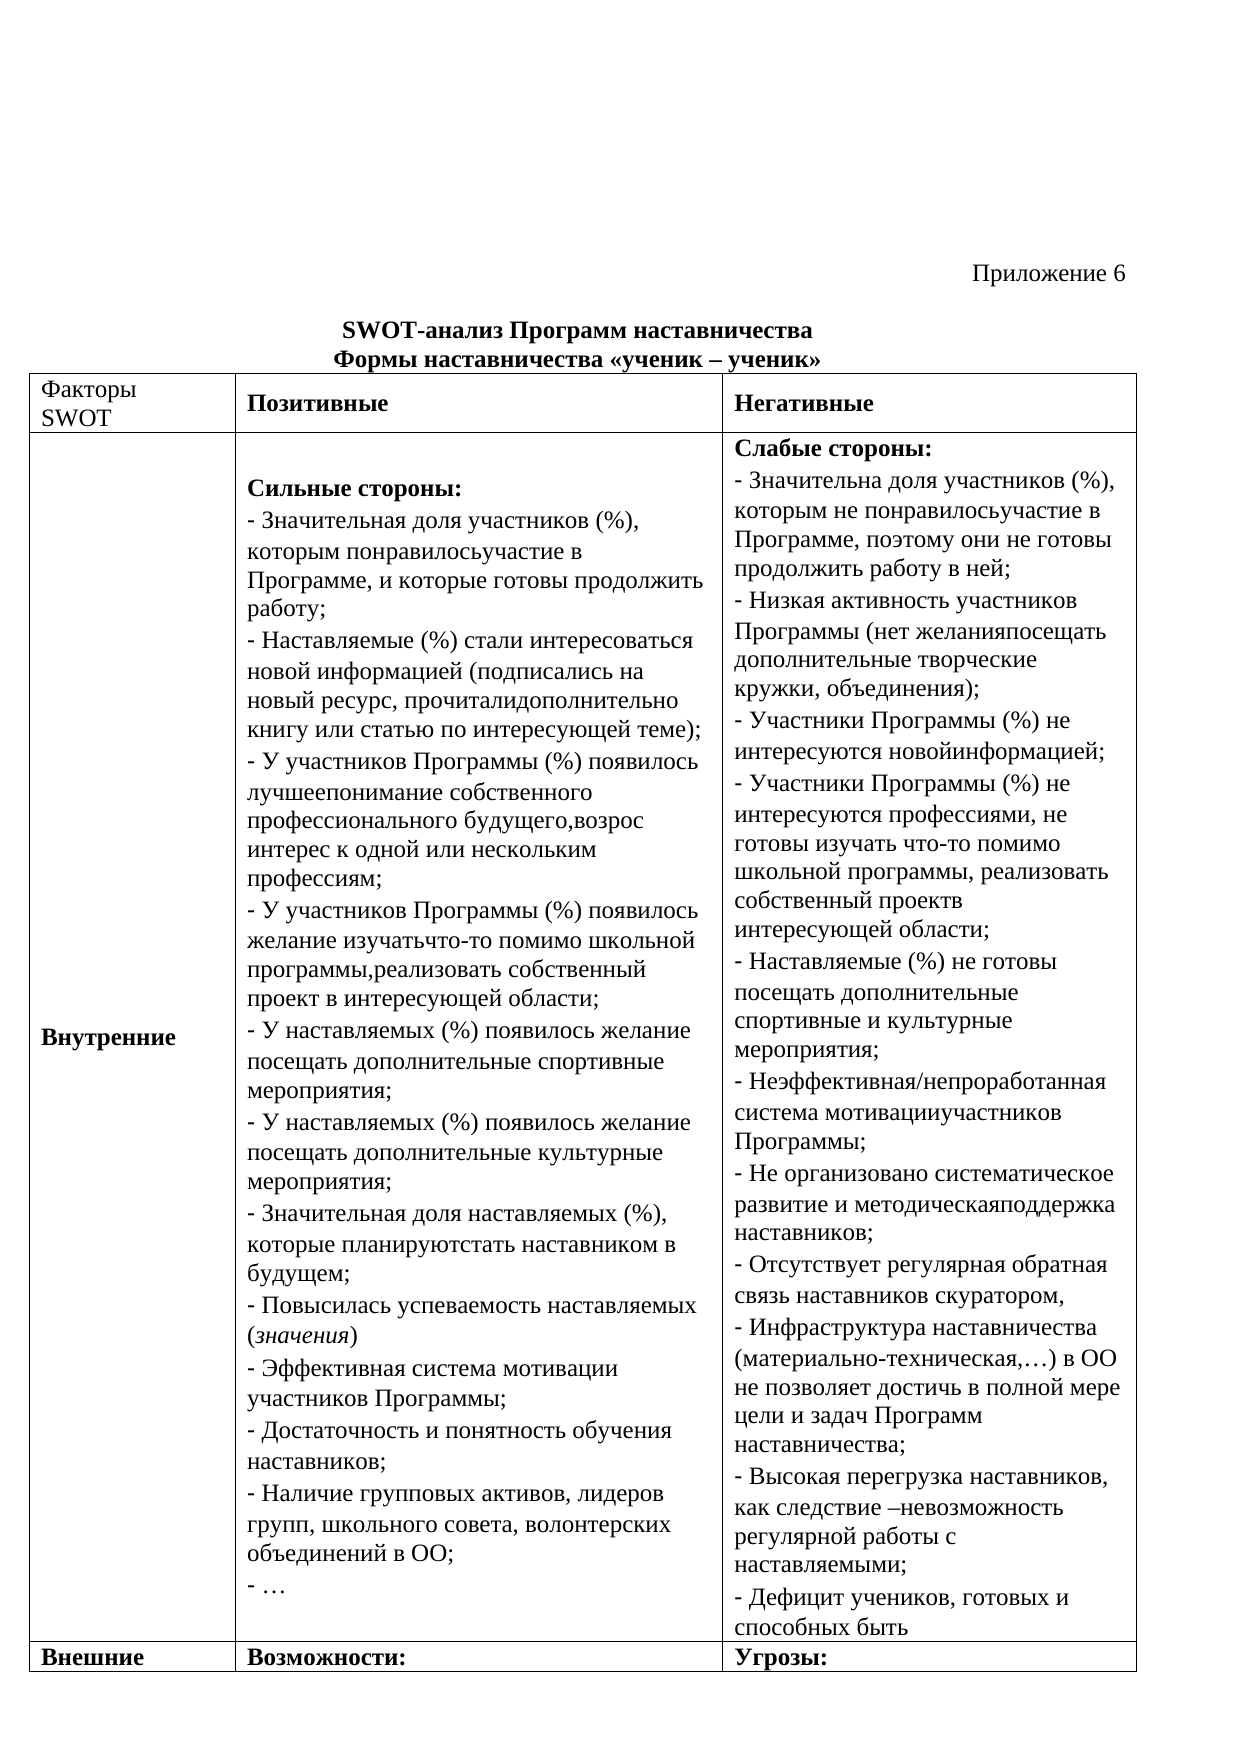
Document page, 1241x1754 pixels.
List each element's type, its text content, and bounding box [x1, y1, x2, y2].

text SWOT-анализ Программ наставничества Формы наставничества «ученик – ученик» [29, 287, 1126, 373]
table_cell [236, 1642, 722, 1671]
table_cell Слабые стороны: - Значительна доля участников (%), которым не понравилосьучастие в Программе, поэтому они не готовы продолжить работу в ней; - Низкая активность участников Программы (нет желанияпосещать дополнительные творческие кружки, объединения); - Участники Программы (%) не интересуются новойинформацией; - Участники Программы (%) не интересуются профессиями, не готовы изучать что-то помимо школьной программы, реализовать собственный проектв интересующей области; - Наставляемые (%) не готовы посещать дополнительные спортивные и культурные мероприятия; - Неэффективная/непроработанная система мотивацииучастников Программы; - Не организовано систематическое развитие и методическаяподдержка наставников; - Отсутствует регулярная обратная связь наставников скуратором, - Инфраструктура наставничества (материально-техническая,…) в ОО не позволяет достичь в полной мере цели и задач Программ наставничества; - Высокая перегрузка наставников, как следствие –невозможность регулярной работы с наставляемыми; - Дефицит учеников, готовых и способных быть [723, 433, 1136, 1641]
table_header Факторы SWOT [30, 374, 235, 432]
table_header Позитивные [236, 374, 722, 432]
table_header Негативные [723, 374, 1136, 432]
table_cell Сильные стороны: - Значительная доля участников (%), которым понравилосьучастие в Программе, и которые готовы продолжить работу; - Наставляемые (%) стали интересоваться новой информацией (подписались на новый ресурс, прочиталидополнительно книгу или статью по интересующей теме); - У участников Программы (%) появилось лучшеепонимание собственного профессионального будущего,возрос интерес к одной или нескольким профессиям; - У участников Программы (%) появилось желание изучатьчто-то помимо школьной программы,реализовать собственный проект в интересующей области; - У наставляемых (%) появилось желание посещать дополнительные спортивные мероприятия; - У наставляемых (%) появилось желание посещать дополнительные культурные мероприятия; - Значительная доля наставляемых (%), которые планируютстать наставником в будущем; - Повысилась успеваемость наставляемых (значения) - Эффективная система мотивации участников Программы; - Достаточность и понятность обучения наставников; - Наличие групповых активов, лидеров групп, школьного совета, волонтерских объединений в ОО; - … [236, 433, 722, 1641]
table_cell Внутренние [30, 433, 235, 1641]
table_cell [723, 1642, 1136, 1671]
table_cell Внешние [30, 1642, 235, 1671]
text Приложение 6 [29, 258, 1126, 287]
